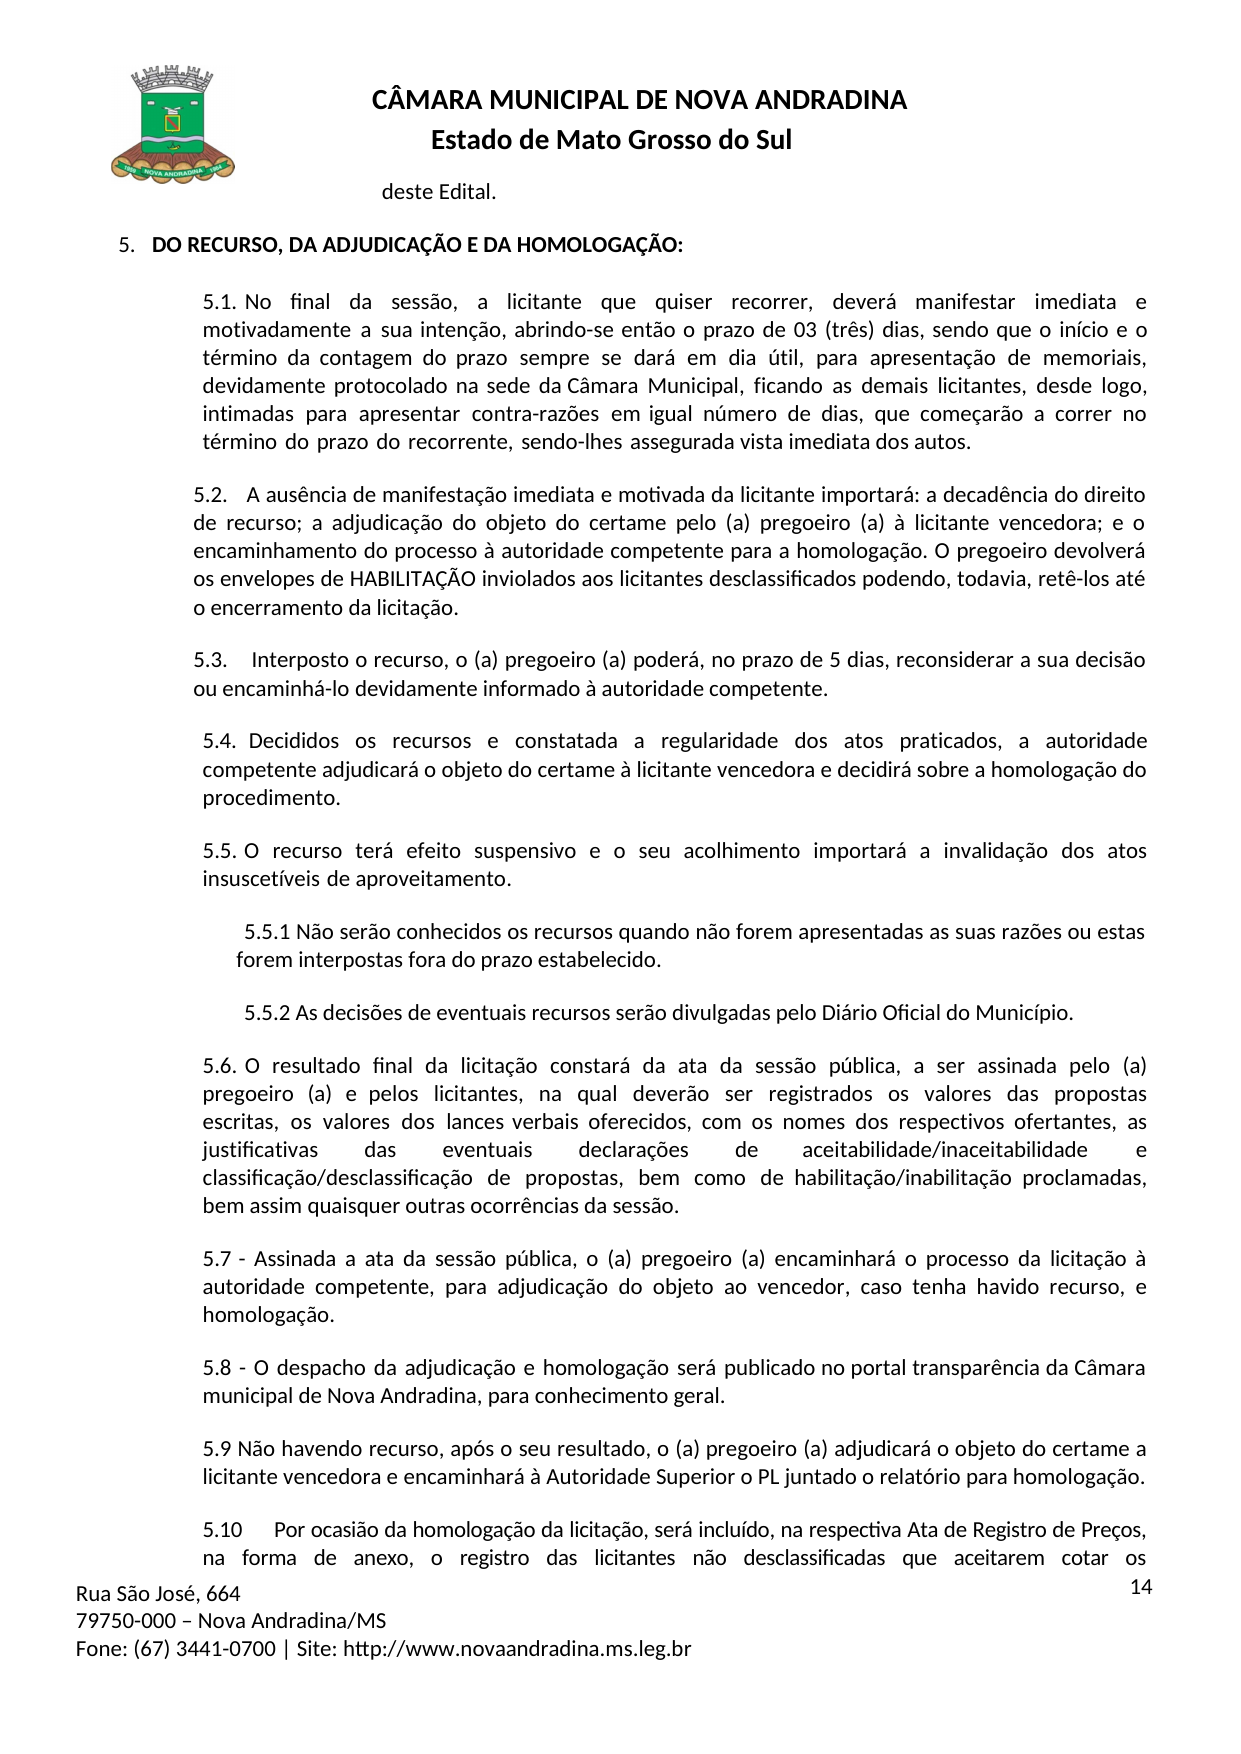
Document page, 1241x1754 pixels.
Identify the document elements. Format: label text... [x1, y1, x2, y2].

text 5.5.1 Não serão conhecidos os recursos quando não forem apresentadas as suas razões ou estas forem interpostas fora do prazo estabelecido. [236, 917, 1147, 973]
list Não havendo recurso, após o seu resultado, o (a) pregoeiro (a) adjudicará o objeto do certame a licitante vencedora e encaminhará à Autoridade Superior o PL juntado o relatório para homologação. [202, 1434, 1147, 1490]
picture [111, 65, 235, 184]
list Decididos os recursos e constatada a regularidade dos atos praticados, a autoridade competente adjudicará o objeto do certame à licitante vencedora e decidirá sobre a homologação do procedimento. [202, 727, 1147, 811]
list A ausência de manifestação imediata e motivada da licitante importará: a decadência do direito de recurso; a adjudicação do objeto do certame pelo (a) pregoeiro (a) à licitante vencedora; e o encaminhamento do processo à autoridade competente para a homologação. O pregoeiro devolverá os envelopes de HABILITAÇÃO inviolados aos licitantes desclassificados podendo, todavia, retê-los até o encerramento da licitação. [193, 481, 1147, 621]
list - O despacho da adjudicação e homologação será publicado no portal transparência da Câmara municipal de Nova Andradina, para conhecimento geral. [202, 1353, 1147, 1409]
list Interposto o recurso, o (a) pregoeiro (a) poderá, no prazo de 5 dias, reconsiderar a sua decisão ou encaminhá-lo devidamente informado à autoridade competente. [193, 646, 1147, 702]
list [382, 177, 1147, 205]
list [202, 1515, 1147, 1571]
text 5.5.2 As decisões de eventuais recursos serão divulgadas pelo Diário Oficial do Município. [236, 998, 1147, 1026]
list - Assinada a ata da sessão pública, o (a) pregoeiro (a) encaminhará o processo da licitação à autoridade competente, para adjudicação do objeto ao vencedor, caso tenha havido recurso, e homologação. [202, 1244, 1147, 1328]
list O resultado final da licitação constará da ata da sessão pública, a ser assinada pelo (a) pregoeiro (a) e pelos licitantes, na qual deverão ser registrados os valores das propostas escritas, os valores dos lances verbais oferecidos, com os nomes dos respectivos ofertantes, as justificativas das eventuais declarações de aceitabilidade/inaceitabilidade e classificação/desclassificação de propostas, bem como de habilitação/inabilitação proclamadas, bem assim quaisquer outras ocorrências da sessão. [202, 1051, 1147, 1219]
list O recurso terá efeito suspensivo e o seu acolhimento importará a invalidação dos atos insuscetíveis de aproveitamento. [202, 836, 1147, 892]
subtitle DO RECURSO, DA ADJUDICAÇÃO E DA HOMOLOGAÇÃO: [118, 230, 1147, 258]
list No final da sessão, a licitante que quiser recorrer, deverá manifestar imediata e motivadamente a sua intenção, abrindo-se então o prazo de 03 (três) dias, sendo que o início e o término da contagem do prazo sempre se dará em dia útil, para apresentação de memoriais, devidamente protocolado na sede da Câmara Municipal, ficando as demais licitantes, desde logo, intimadas para apresentar contra-razões em igual número de dias, que começarão a correr no término do prazo do recorrente, sendo-lhes assegurada vista imediata dos autos. [202, 287, 1147, 456]
